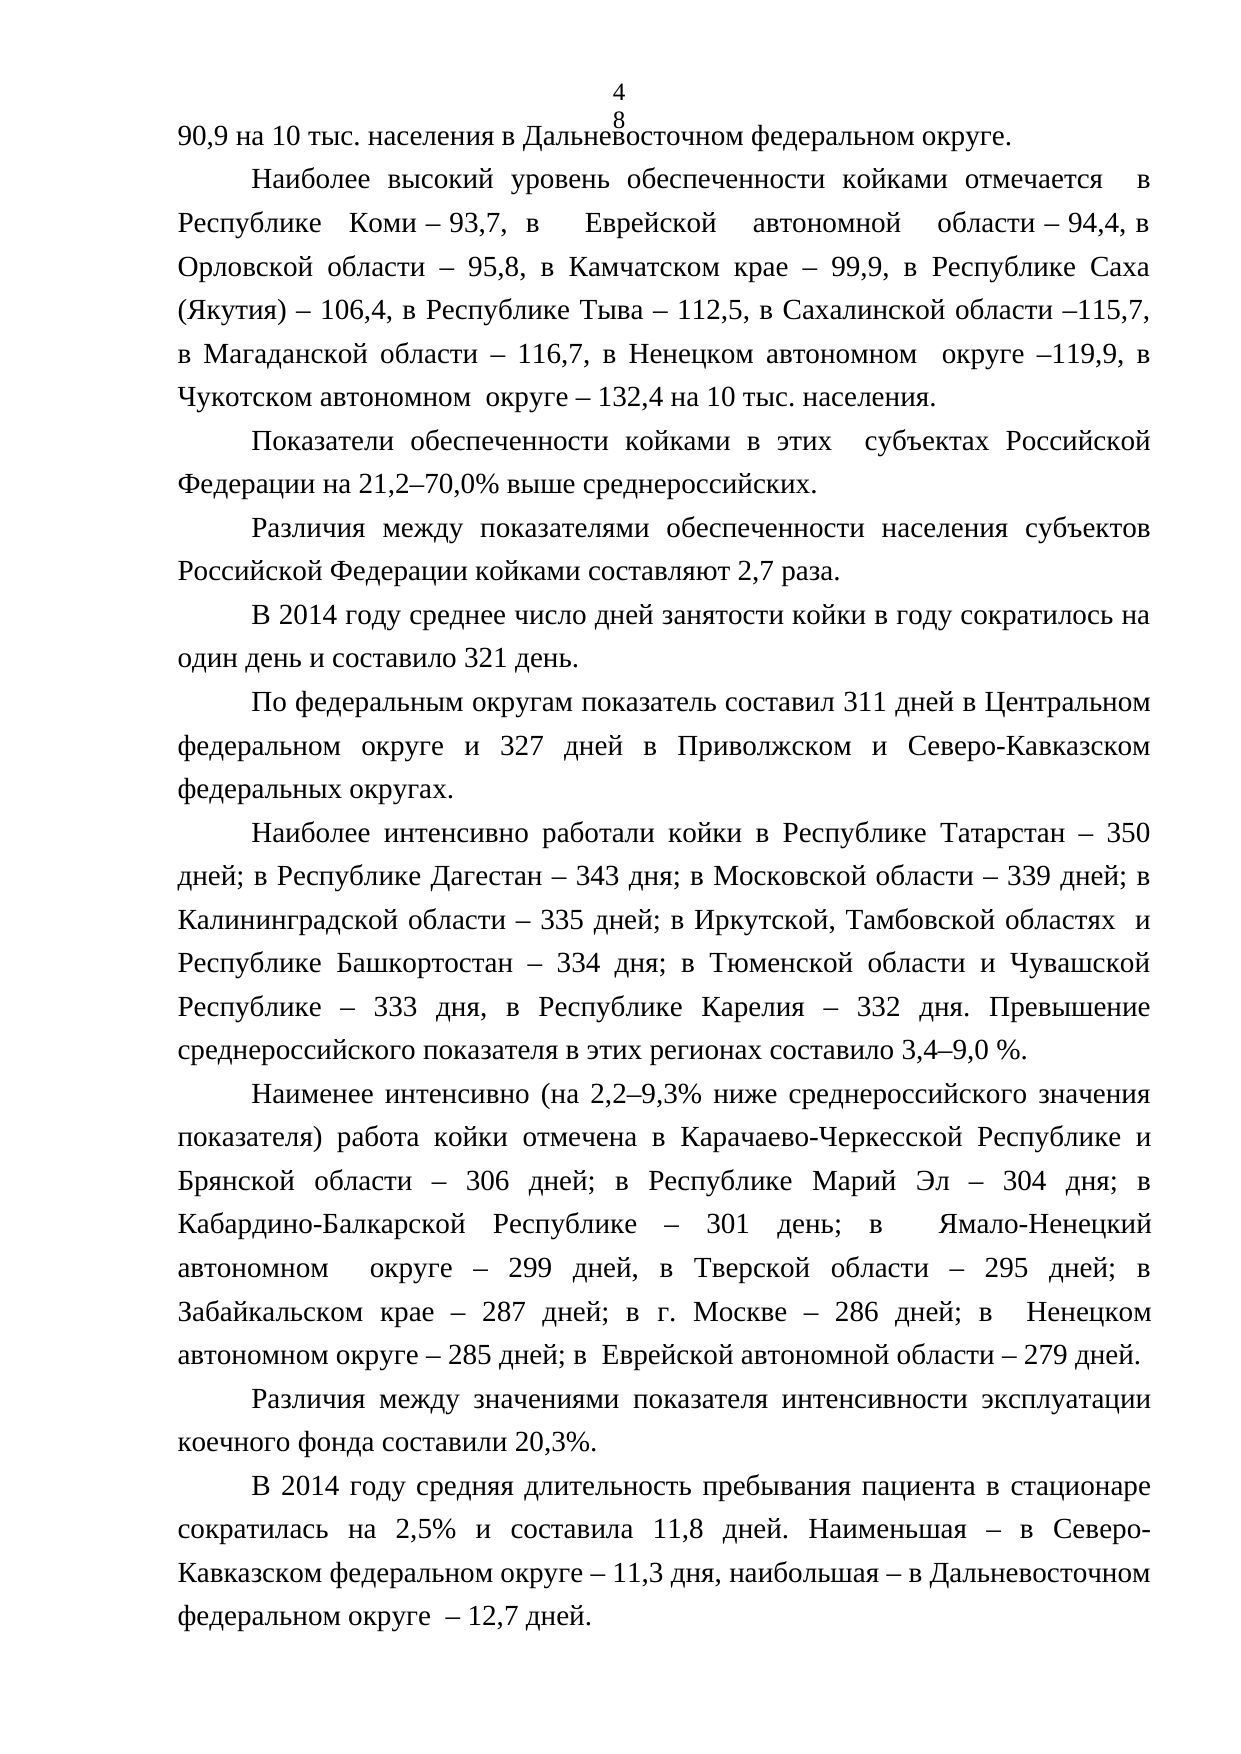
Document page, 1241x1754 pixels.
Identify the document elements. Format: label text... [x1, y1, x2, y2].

text Наименее интенсивно (на 2,2–9,3% ниже среднероссийского значения показателя) работа койки отмечена в Карачаево-Черкесской Республике и Брянской области – 306 дней; в Республике Марий Эл – 304 дня; в Кабардино-Балкарской Республике – 301 день; в Ямало-Ненецкий автономном округе – 299 дней, в Тверской области – 295 дней; в Забайкальском крае – 287 дней; в г. Москве – 286 дней; в Ненецком автономном округе – 285 дней; в Еврейской автономной области – 279 дней. [177, 1076, 1152, 1371]
text Различия между значениями показателя интенсивности эксплуатации коечного фонда составили 20,3%. [177, 1381, 1152, 1458]
text Различия между показателями обеспеченности населения субъектов Российской Федерации койками составляют 2,7 раза. [177, 510, 1152, 587]
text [177, 118, 1152, 152]
text Показатели обеспеченности койками в этих субъектах Российской Федерации на 21,2–70,0% выше среднероссийских. [177, 423, 1152, 500]
text Наиболее высокий уровень обеспеченности койками отмечается в Республике Коми – 93,7, в Еврейской автономной области – 94,4, в Орловской области – 95,8, в Камчатском крае – 99,9, в Республике Саха (Якутия) – 106,4, в Республике Тыва – 112,5, в Сахалинской области –115,7, в Магаданской области – 116,7, в Ненецком автономном округе –119,9, в Чукотском автономном округе – 132,4 на 10 тыс. населения. [177, 162, 1152, 413]
text В 2014 году среднее число дней занятости койки в году сократилось на один день и составило 321 день. [177, 597, 1152, 674]
text По федеральным округам показатель составил 311 дней в Центральном федеральном округе и 327 дней в Приволжском и Северо-Кавказском федеральных округах. [177, 684, 1152, 805]
text В 2014 году средняя длительность пребывания пациента в стационаре сократилась на 2,5% и составила 11,8 дней. Наименьшая – в Северо-Кавказском федеральном округе – 11,3 дня, наибольшая – в Дальневосточном федеральном округе – 12,7 дней. [177, 1468, 1152, 1632]
text Наиболее интенсивно работали койки в Республике Татарстан – 350 дней; в Республике Дагестан – 343 дня; в Московской области – 339 дней; в Калининградской области – 335 дней; в Иркутской, Тамбовской областях и Республике Башкортостан – 334 дня; в Тюменской области и Чувашской Республике – 333 дня, в Республике Карелия – 332 дня. Превышение среднероссийского показателя в этих регионах составило 3,4–9,0 %. [177, 815, 1152, 1066]
